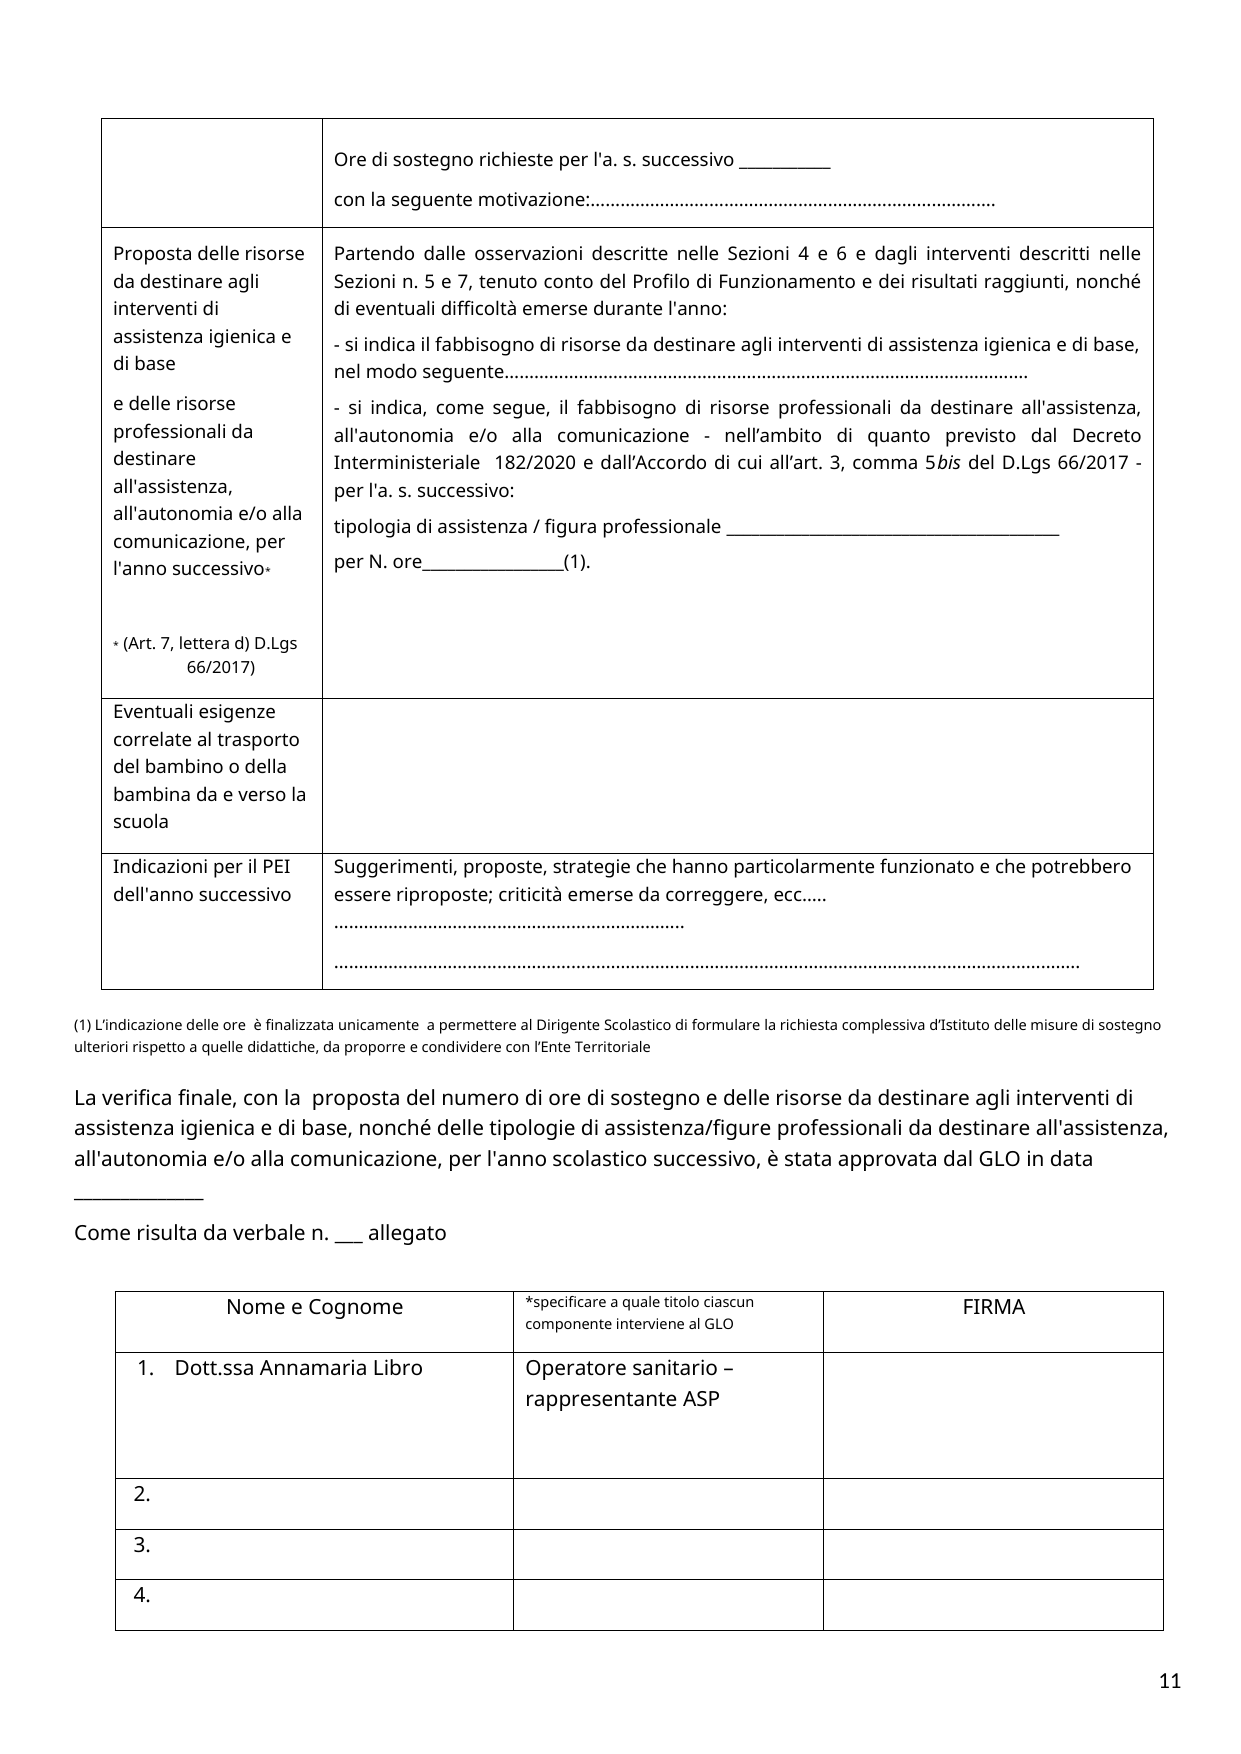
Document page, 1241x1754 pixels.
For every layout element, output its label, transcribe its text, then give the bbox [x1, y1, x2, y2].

table_cell Partendo dalle osservazioni descritte nelle Sezioni 4 e 6 e dagli interventi descritti nelle Sezioni n. 5 e 7, tenuto conto del Profilo di Funzionamento e dei risultati raggiunti, nonché di eventuali difficoltà emerse durante l'anno: - si indica il fabbisogno di risorse da destinare agli interventi di assistenza igienica e di base, nel modo seguente……………………………………………………………………………………………. - si indica, come segue, il fabbisogno di risorse professionali da destinare all'assistenza, all'autonomia e/o alla comunicazione - nell’ambito di quanto previsto dal Decreto Interministeriale 182/2020 e dall’Accordo di cui all’art. 3, comma 5bis del D.Lgs 66/2017 - per l'a. s. successivo: tipologia di assistenza / figura professionale ________________________________________ per N. ore_________________(1). [323, 228, 1153, 697]
table_cell Dott.ssa Annamaria Libro [116, 1353, 513, 1478]
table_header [102, 119, 322, 227]
text La verifica finale, con la proposta del numero di ore di sostegno e delle risorse da destinare agli interventi di assistenza igienica e di base, nonché delle tipologie di assistenza/figure professionali da destinare all'assistenza, all'autonomia e/o alla comunicazione, per l'anno scolastico successivo, è stata approvata dal GLO in data ______________ [74, 1083, 1181, 1203]
table_cell [116, 1580, 513, 1630]
table_header Nome e Cognome [116, 1292, 513, 1352]
table_cell [824, 1353, 1163, 1478]
table_cell Proposta delle risorse da destinare agli interventi di assistenza igienica e di base e delle risorse professionali da destinare all'assistenza, all'autonomia e/o alla comunicazione, per l'anno successivo* * (Art. 7, lettera d) D.Lgs 66/2017) [102, 228, 322, 697]
table_cell [323, 699, 1153, 853]
table_header FIRMA [824, 1292, 1163, 1352]
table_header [323, 119, 1153, 227]
table_cell Indicazioni per il PEI dell'anno successivo [102, 854, 322, 989]
table_cell [514, 1479, 823, 1529]
table_cell [514, 1530, 823, 1579]
table_cell [824, 1530, 1163, 1579]
table_cell Suggerimenti, proposte, strategie che hanno particolarmente funzionato e che potrebbero essere riproposte; criticità emerse da correggere, ecc…..…………………………………………………………….. ………………………………………………………………………..………………………………………………………….. [323, 854, 1153, 989]
table_cell [116, 1530, 513, 1579]
table_cell Eventuali esigenze correlate al trasporto del bambino o della bambina da e verso la scuola [102, 699, 322, 853]
table_cell [116, 1479, 513, 1529]
table_header *specificare a quale titolo ciascun componente interviene al GLO [514, 1292, 823, 1352]
table_cell [514, 1580, 823, 1630]
text (1) L’indicazione delle ore è finalizzata unicamente a permettere al Dirigente Scolastico di formulare la richiesta complessiva d’Istituto delle misure di sostegno ulteriori rispetto a quelle didattiche, da proporre e condividere con l’Ente Territoriale [74, 1015, 1181, 1056]
table_cell [824, 1479, 1163, 1529]
table_cell Operatore sanitario –rappresentante ASP [514, 1353, 823, 1478]
text Come risulta da verbale n. ___ allegato [74, 1218, 1181, 1246]
table_cell [824, 1580, 1163, 1630]
